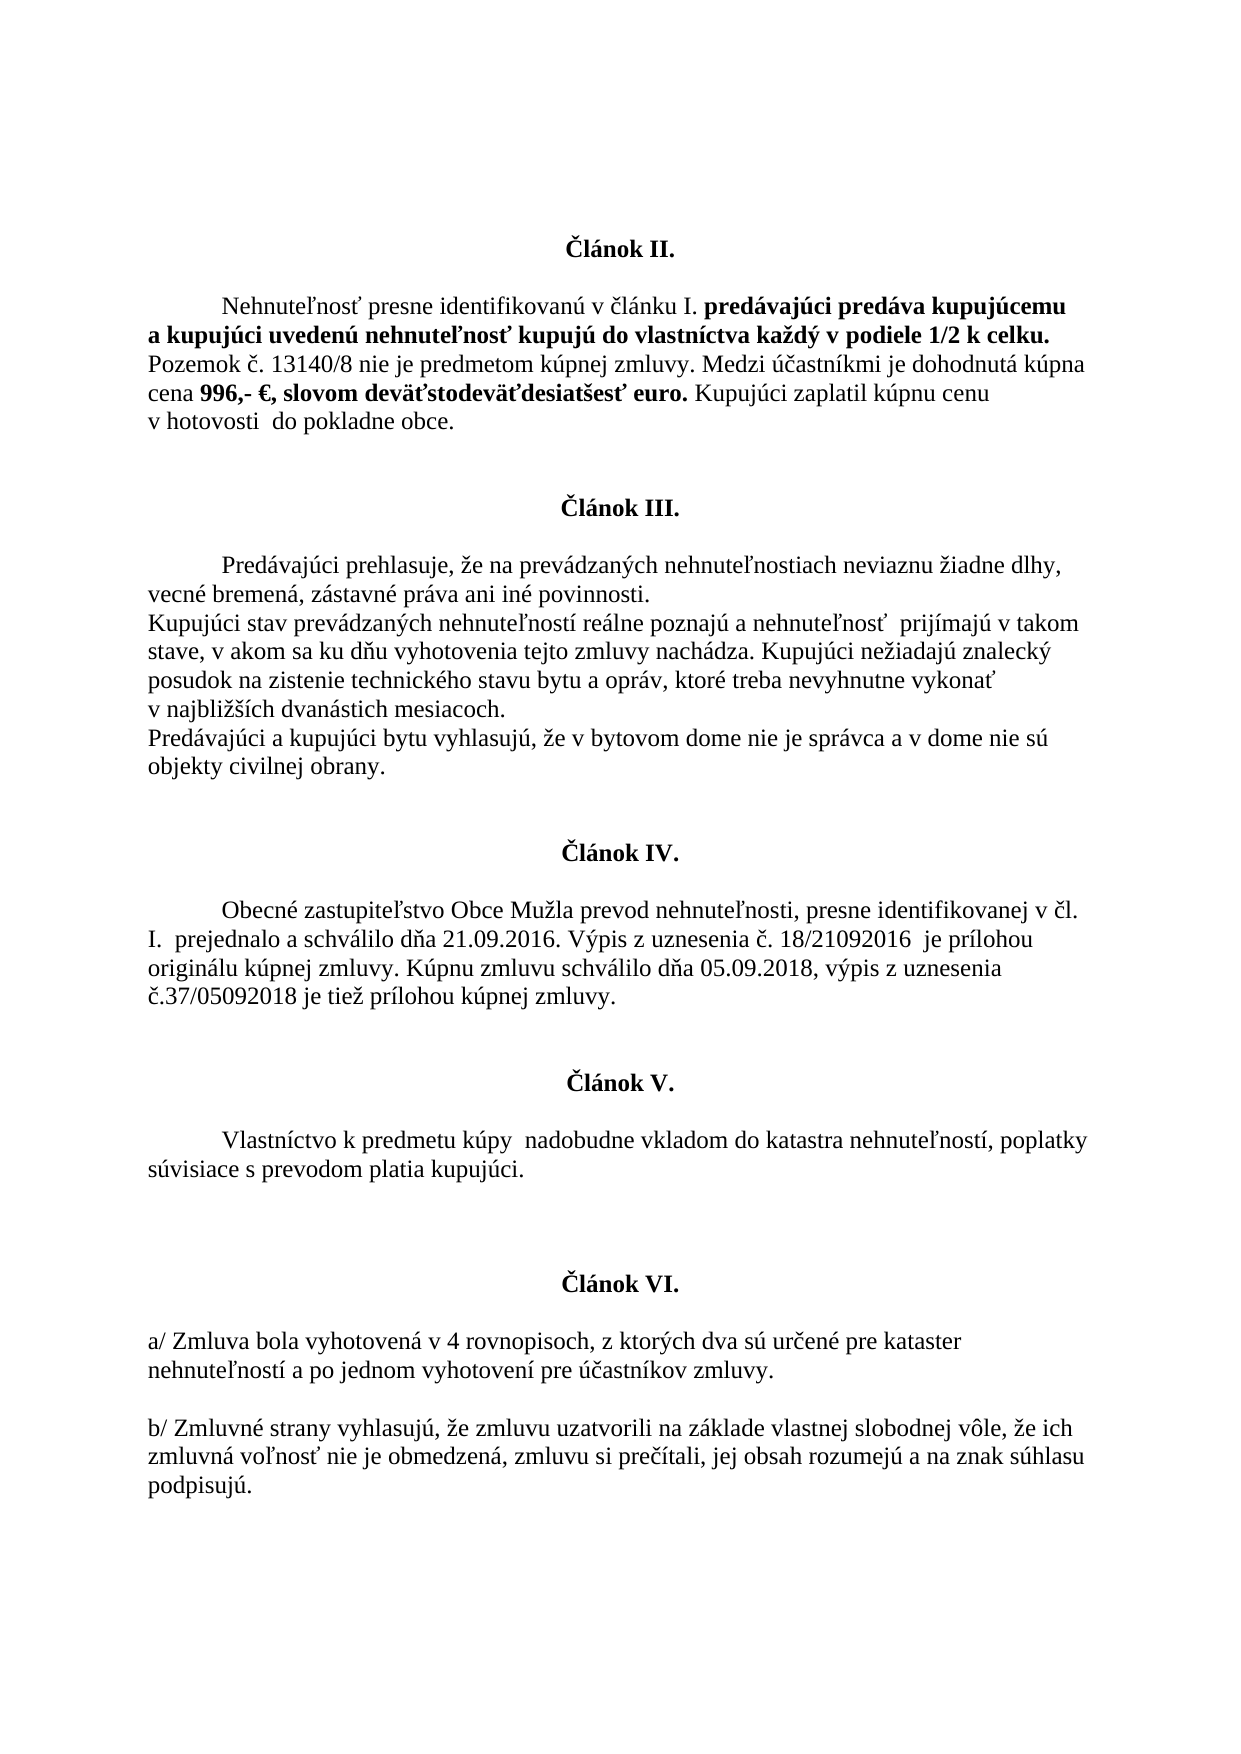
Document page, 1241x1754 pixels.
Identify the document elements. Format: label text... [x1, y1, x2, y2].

text Článok IV. [148, 838, 1093, 866]
text Článok III. [148, 493, 1093, 521]
text b/ Zmluvné strany vyhlasujú, že zmluvu uzatvorili na základe vlastnej slobodnej vôle, že ich zmluvná voľnosť nie je obmedzená, zmluvu si prečítali, jej obsah rozumejú a na znak súhlasu podpisujú. [148, 1413, 1093, 1499]
text Článok II. [148, 234, 1093, 263]
text Článok VI. [148, 1269, 1093, 1298]
text Nehnuteľnosť presne identifikovanú v článku I. predávajúci predáva kupujúcemu a kupujúci uvedenú nehnuteľnosť kupujú do vlastníctva každý v podiele 1/2 k celku. Pozemok č. 13140/8 nie je predmetom kúpnej zmluvy. Medzi účastníkmi je dohodnutá kúpna cena 996,- €, slovom deväťstodeväťdesiatšesť euro. Kupujúci zaplatil kúpnu cenu v hotovosti do pokladne obce. [148, 291, 1093, 435]
text a/ Zmluva bola vyhotovená v 4 rovnopisoch, z ktorých dva sú určené pre kataster nehnuteľností a po jednom vyhotovení pre účastníkov zmluvy. [148, 1326, 1093, 1384]
text Obecné zastupiteľstvo Obce Mužla prevod nehnuteľnosti, presne identifikovanej v čl. I. prejednalo a schválilo dňa 21.09.2016. Výpis z uznesenia č. 18/21092016 je prílohou originálu kúpnej zmluvy. Kúpnu zmluvu schválilo dňa 05.09.2018, výpis z uznesenia č.37/05092018 je tiež prílohou kúpnej zmluvy. [148, 895, 1093, 1010]
text Kupujúci stav prevádzaných nehnuteľností reálne poznajú a nehnuteľnosť prijímajú v takom stave, v akom sa ku dňu vyhotovenia tejto zmluvy nachádza. Kupujúci nežiadajú znalecký posudok na zistenie technického stavu bytu a opráv, ktoré treba nevyhnutne vykonať v najbližších dvanástich mesiacoch. [148, 608, 1093, 723]
text Predávajúci prehlasuje, že na prevádzaných nehnuteľnostiach neviaznu žiadne dlhy, vecné bremená, zástavné práva ani iné povinnosti. [148, 550, 1093, 608]
text Predávajúci a kupujúci bytu vyhlasujú, že v bytovom dome nie je správca a v dome nie sú objekty civilnej obrany. [148, 723, 1093, 780]
text Článok V. [148, 1068, 1093, 1096]
text Vlastníctvo k predmetu kúpy nadobudne vkladom do katastra nehnuteľností, poplatky súvisiace s prevodom platia kupujúci. [148, 1125, 1093, 1183]
